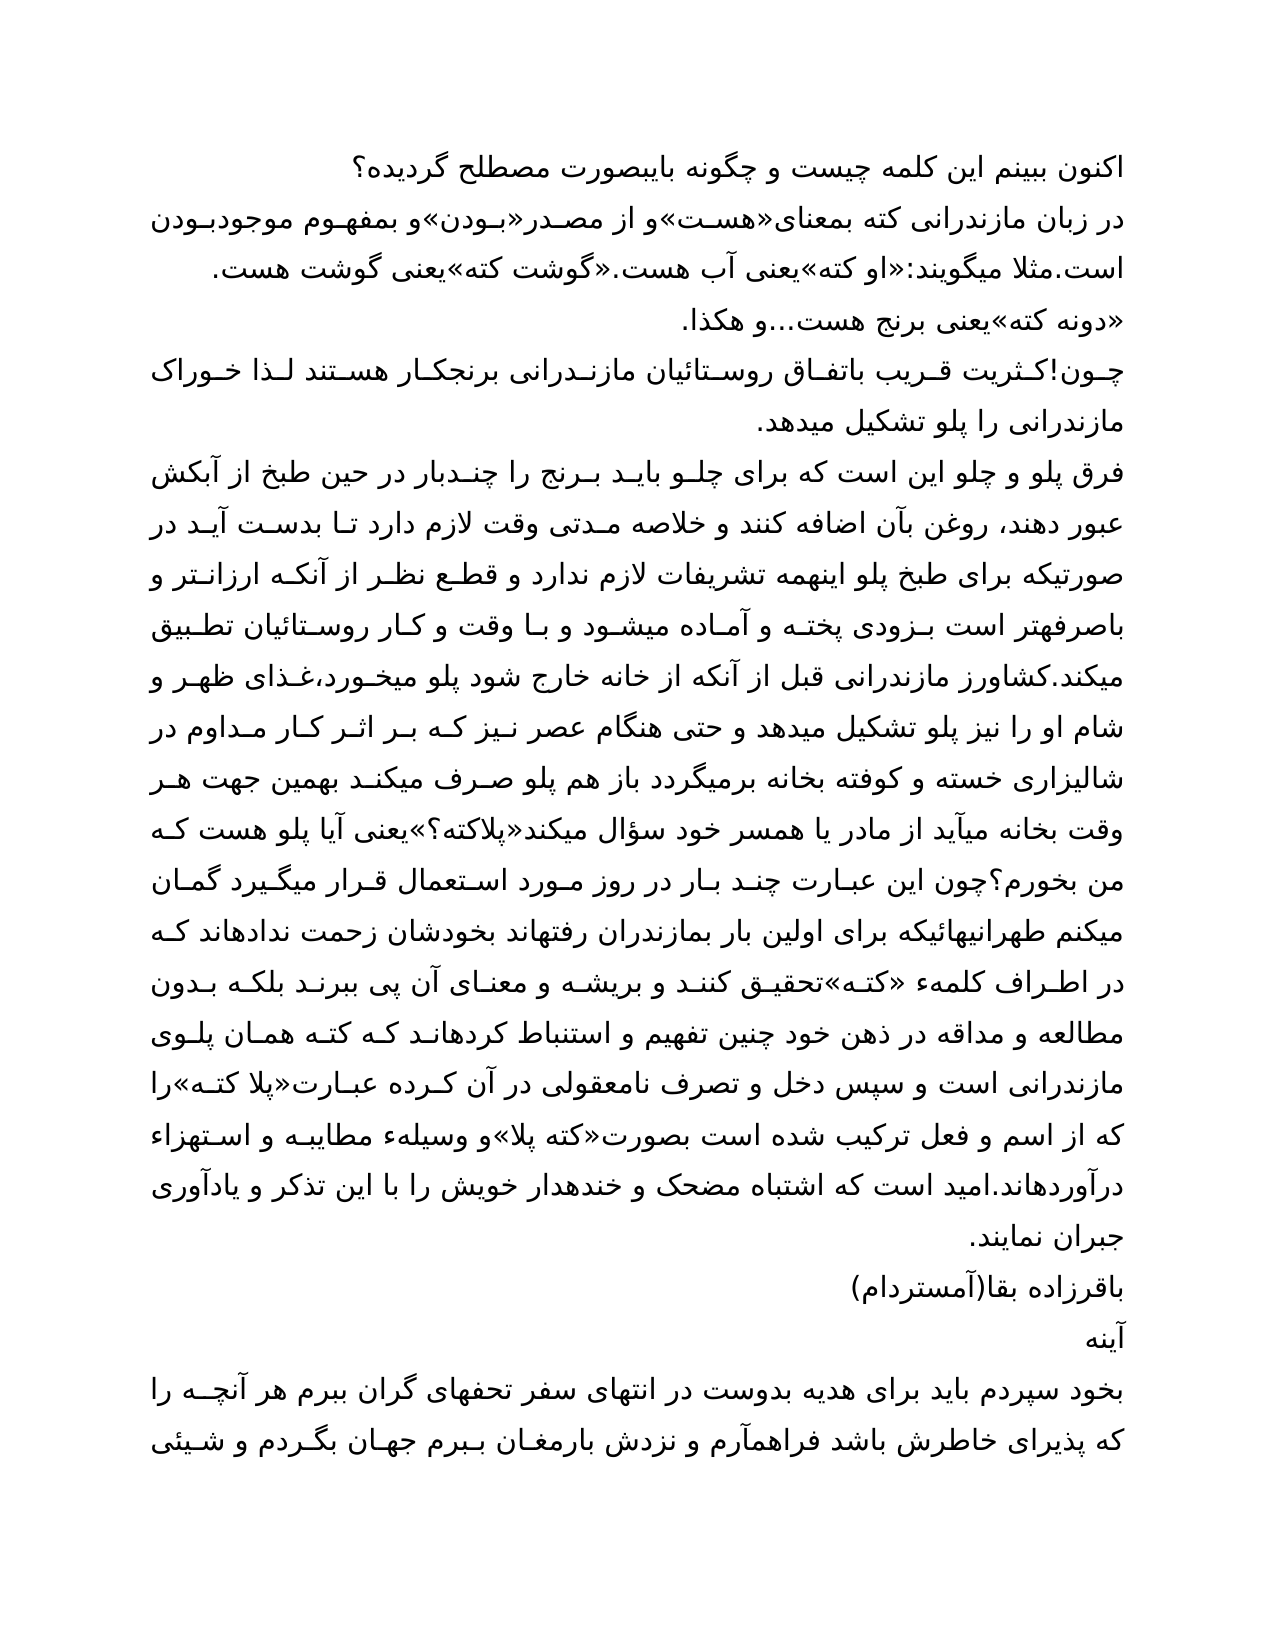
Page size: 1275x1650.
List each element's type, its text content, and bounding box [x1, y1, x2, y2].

text باقرزاده بقا(آمستردام) [150, 1271, 1125, 1304]
text در زبان مازندرانی کته بمعنای«هست»و از مصدر«بودن»و بمفهوم‏ موجودبودن است.مثلا میگویند:«او کته»یعنی آب هست.«گوشت کته»یعنی گوشت هست. [150, 201, 1125, 286]
text فرق پلو و چلو این است که برای چلو باید برنج را چندبار در حین طبخ از آبکش عبور دهند، روغن بآن اضافه کنند و خلاصه مدتی وقت لازم دارد تا بدست آید در صورتیکه برای طبخ پلو اینهمه تشریفات لازم ندارد و قطع نظر از آنکه ارزانتر و باصرفه‏تر است بزودی پخته و آماده میشود و با وقت و کار روستائیان تطبیق میکند.کشاورز مازندرانی قبل از آنکه از خانه خارج‏ شود پلو میخورد،غذای ظهر و شام او را نیز پلو تشکیل میدهد و حتی هنگام عصر نیز که بر اثر کار مداوم در شالی‏زاری خسته و کوفته بخانه برمیگردد باز هم پلو صرف میکند بهمین جهت هر وقت بخانه میآید از مادر یا همسر خود سؤال میکند«پلاکته؟»یعنی آیا پلو هست که من‏ بخورم؟چون این عبارت چند بار در روز مورد استعمال قرار میگیرد گمان میکنم‏ طهرانیهائیکه برای اولین بار بمازندران رفته‏اند بخودشان زحمت نداده‏اند که در اطراف کلمهء «کته»تحقیق کنند و بریشه و معنای آن پی ببرند بلکه بدون مطالعه و مداقه در ذهن خود چنین‏ تفهیم و استنباط کرده‏اند که کته همان پلوی مازندرانی است و سپس دخل و تصرف نامعقولی در آن کرده عبارت«پلا کته»را که از اسم و فعل ترکیب شده است بصورت«کته پلا»و وسیلهء مطایبه و استهزاء درآورده‏اند.امید است که اشتباه مضحک و خنده‏دار خویش را با این تذکر و یادآوری جبران نمایند. [150, 456, 1125, 1254]
text آینه [150, 1322, 1125, 1356]
text چون!کثریت قریب باتفاق روستائیان مازندرانی برنجکار هستند لذا خوراک مازندرانی را پلو تشکیل میدهد. [150, 354, 1125, 439]
text اکنون ببینم این کلمه چیست و چگونه بایبصورت مصطلح گردیده؟ [150, 150, 1125, 184]
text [150, 1372, 1125, 1457]
text «دونه کته»یعنی برنج هست...و هکذا. [150, 303, 1125, 337]
